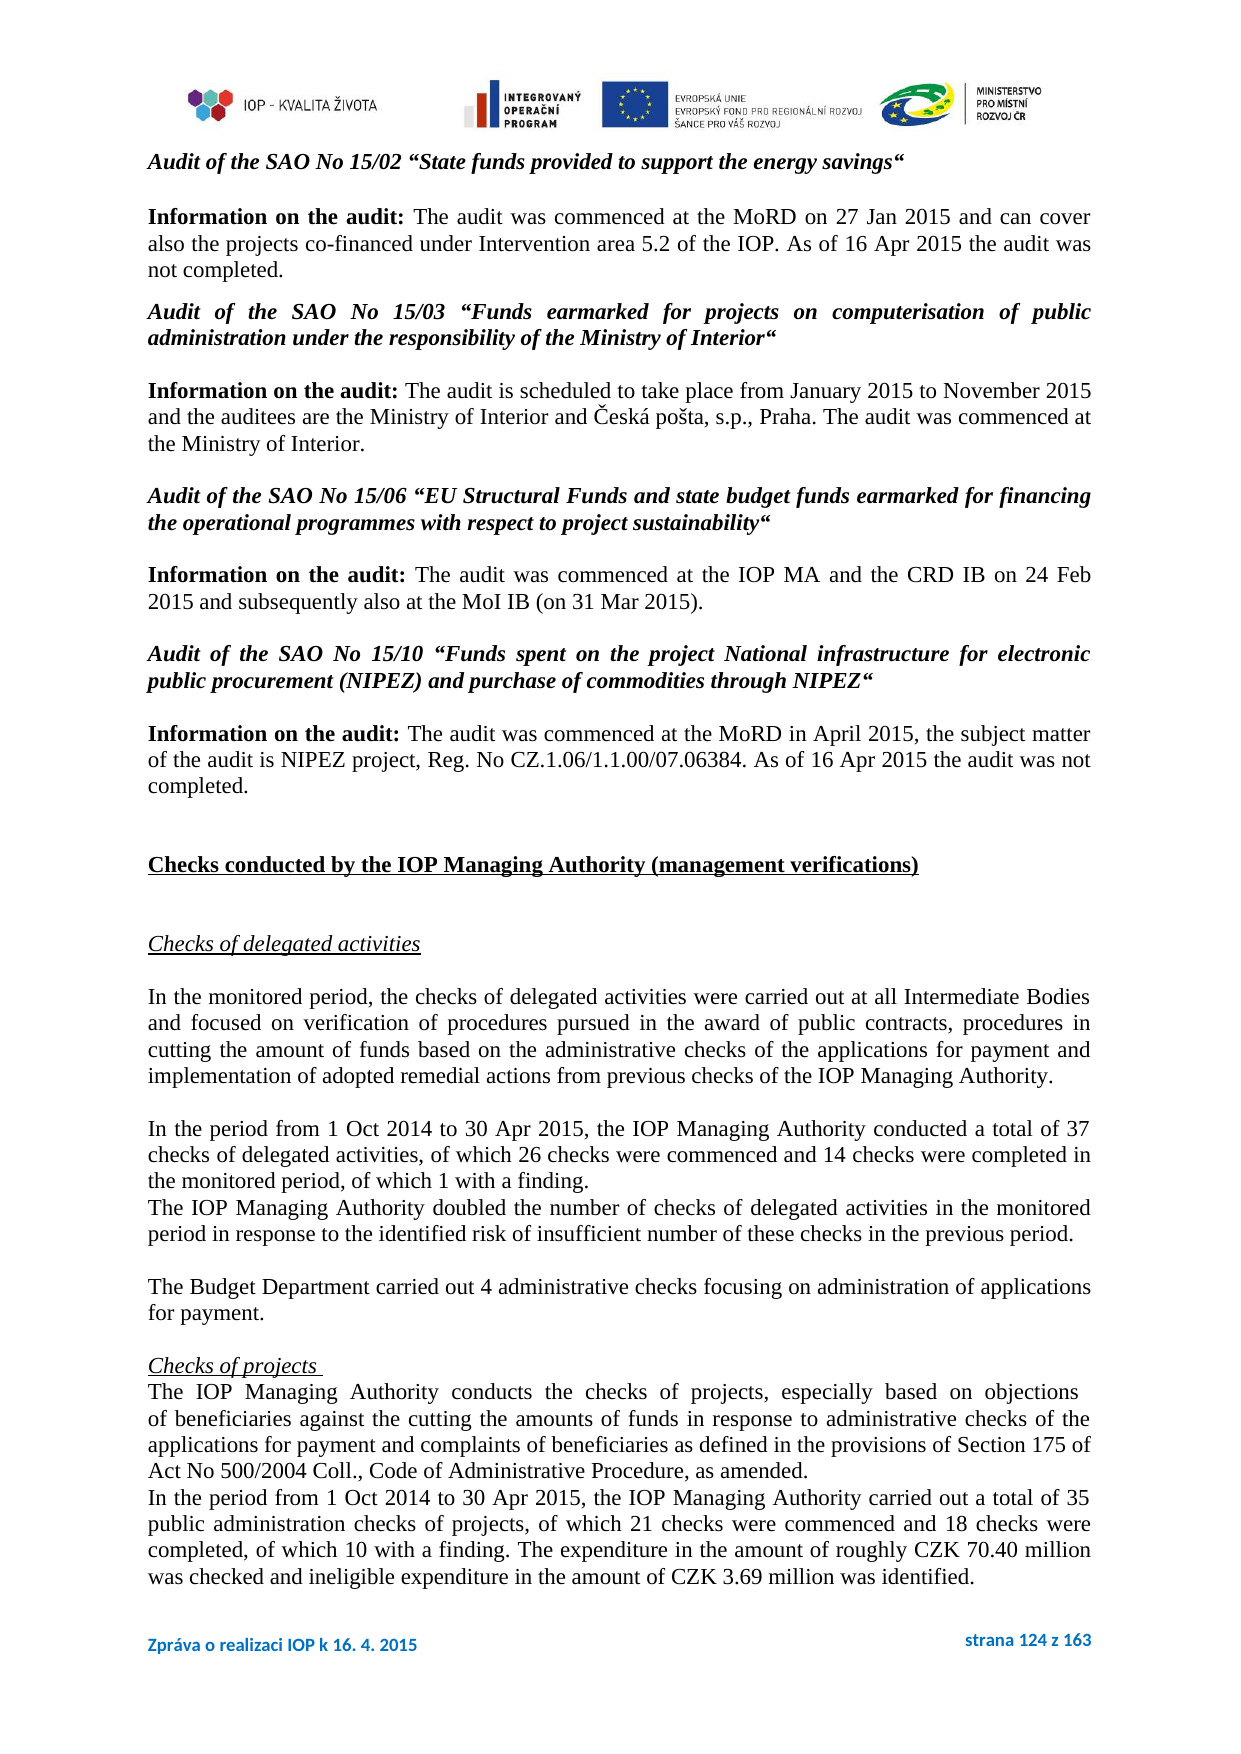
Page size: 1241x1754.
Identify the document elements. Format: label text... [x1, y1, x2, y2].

text The Budget Department carried out 4 administrative checks focusing on administration of applications for payment. [148, 1273, 1092, 1326]
text Information on the audit: The audit was commenced at the IOP MA and the CRD IB on 24 Feb 2015 and subsequently also at the MoI IB (on 31 Mar 2015). [148, 561, 1092, 614]
text Audit of the SAO No 15/06 “EU Structural Funds and state budget funds earmarked for financing the operational programmes with respect to project sustainability“ [148, 482, 1092, 535]
text The IOP Managing Authority conducts the checks of projects, especially based on objections of beneficiaries against the cutting the amounts of funds in response to administrative checks of the applications for payment and complaints of beneficiaries as defined in the provisions of Section 175 of Act No 500/2004 Coll., Code of Administrative Procedure, as amended. [148, 1378, 1092, 1484]
text Information on the audit: The audit is scheduled to take place from January 2015 to November 2015 and the auditees are the Ministry of Interior and Česká pošta, s.p., Praha. The audit was commenced at the Ministry of Interior. [148, 377, 1092, 456]
text Checks conducted by the IOP Managing Authority (management verifications) [148, 851, 1092, 878]
text The IOP Managing Authority doubled the number of checks of delegated activities in the monitored period in response to the identified risk of insufficient number of these checks in the previous period. [148, 1194, 1092, 1247]
text Audit of the SAO No 15/03 “Funds earmarked for projects on computerisation of public administration under the responsibility of the Ministry of Interior“ [148, 298, 1092, 351]
text Checks of delegated activities [148, 930, 1092, 957]
text Information on the audit: The audit was commenced at the MoRD in April 2015, the subject matter of the audit is NIPEZ project, Reg. No CZ.1.06/1.1.00/07.06384. As of 16 Apr 2015 the audit was not completed. [148, 719, 1092, 799]
picture [172, 70, 1068, 137]
text Audit of the SAO No 15/02 “State funds provided to support the energy savings“ [148, 148, 1092, 174]
text Checks of projects [148, 1352, 1092, 1378]
text Audit of the SAO No 15/10 “Funds spent on the project National infrastructure for electronic public procurement (NIPEZ) and purchase of commodities through NIPEZ“ [148, 641, 1092, 693]
text In the period from 1 Oct 2014 to 30 Apr 2015, the IOP Managing Authority carried out a total of 35 public administration checks of projects, of which 21 checks were commenced and 18 checks were completed, of which 10 with a finding. The expenditure in the amount of roughly CZK 70.40 million was checked and ineligible expenditure in the amount of CZK 3.69 million was identified. [148, 1484, 1092, 1589]
text In the monitored period, the checks of delegated activities were carried out at all Intermediate Bodies and focused on verification of procedures pursued in the award of public contracts, procedures in cutting the amount of funds based on the administrative checks of the applications for payment and implementation of adopted remedial actions from previous checks of the IOP Managing Authority. [148, 983, 1092, 1088]
text In the period from 1 Oct 2014 to 30 Apr 2015, the IOP Managing Authority conducted a total of 37 checks of delegated activities, of which 26 checks were commenced and 14 checks were completed in the monitored period, of which 1 with a finding. [148, 1115, 1092, 1194]
text Information on the audit: The audit was commenced at the MoRD on 27 Jan 2015 and can cover also the projects co-financed under Intervention area 5.2 of the IOP. As of 16 Apr 2015 the audit was not completed. [148, 203, 1092, 282]
